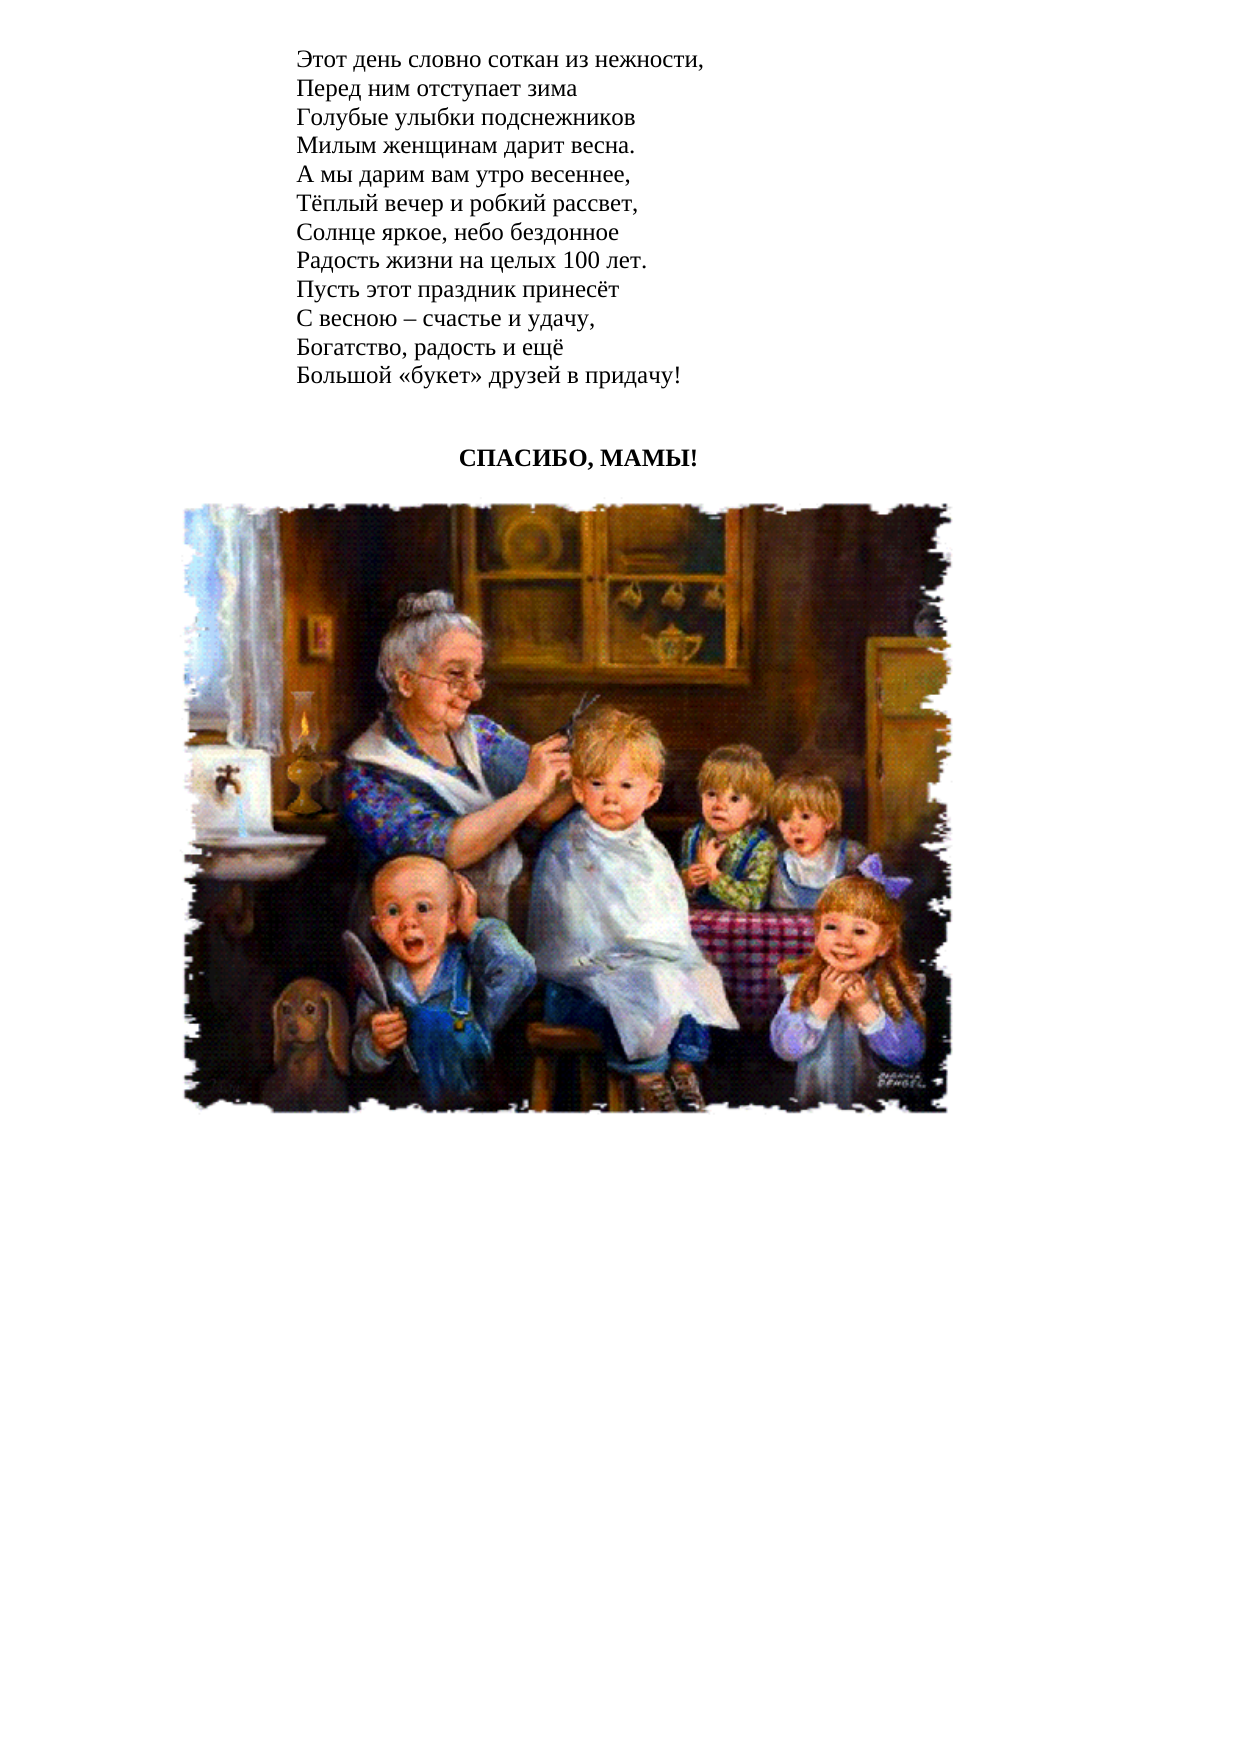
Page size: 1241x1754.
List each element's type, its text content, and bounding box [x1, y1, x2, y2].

text А мы дарим вам утро весеннее, [177, 159, 1152, 188]
picture [177, 497, 959, 1118]
text Пусть этот праздник принесёт [177, 274, 1152, 303]
text Богатство, радость и ещё [177, 332, 1152, 361]
text С весною – счастье и удачу, [177, 303, 1152, 332]
text Радость жизни на целых 100 лет. [177, 246, 1152, 274]
text Перед ним отступает зима [177, 73, 1152, 102]
text Солнце яркое, небо бездонное [177, 217, 1152, 246]
text СПАСИБО, МАМЫ! [177, 443, 1152, 472]
text Милым женщинам дарит весна. [177, 131, 1152, 159]
text Тёплый вечер и робкий рассвет, [177, 188, 1152, 217]
text Этот день словно соткан из нежности, [177, 44, 1152, 73]
text Голубые улыбки подснежников [177, 102, 1152, 131]
text Большой «букет» друзей в придачу! [177, 361, 1152, 389]
